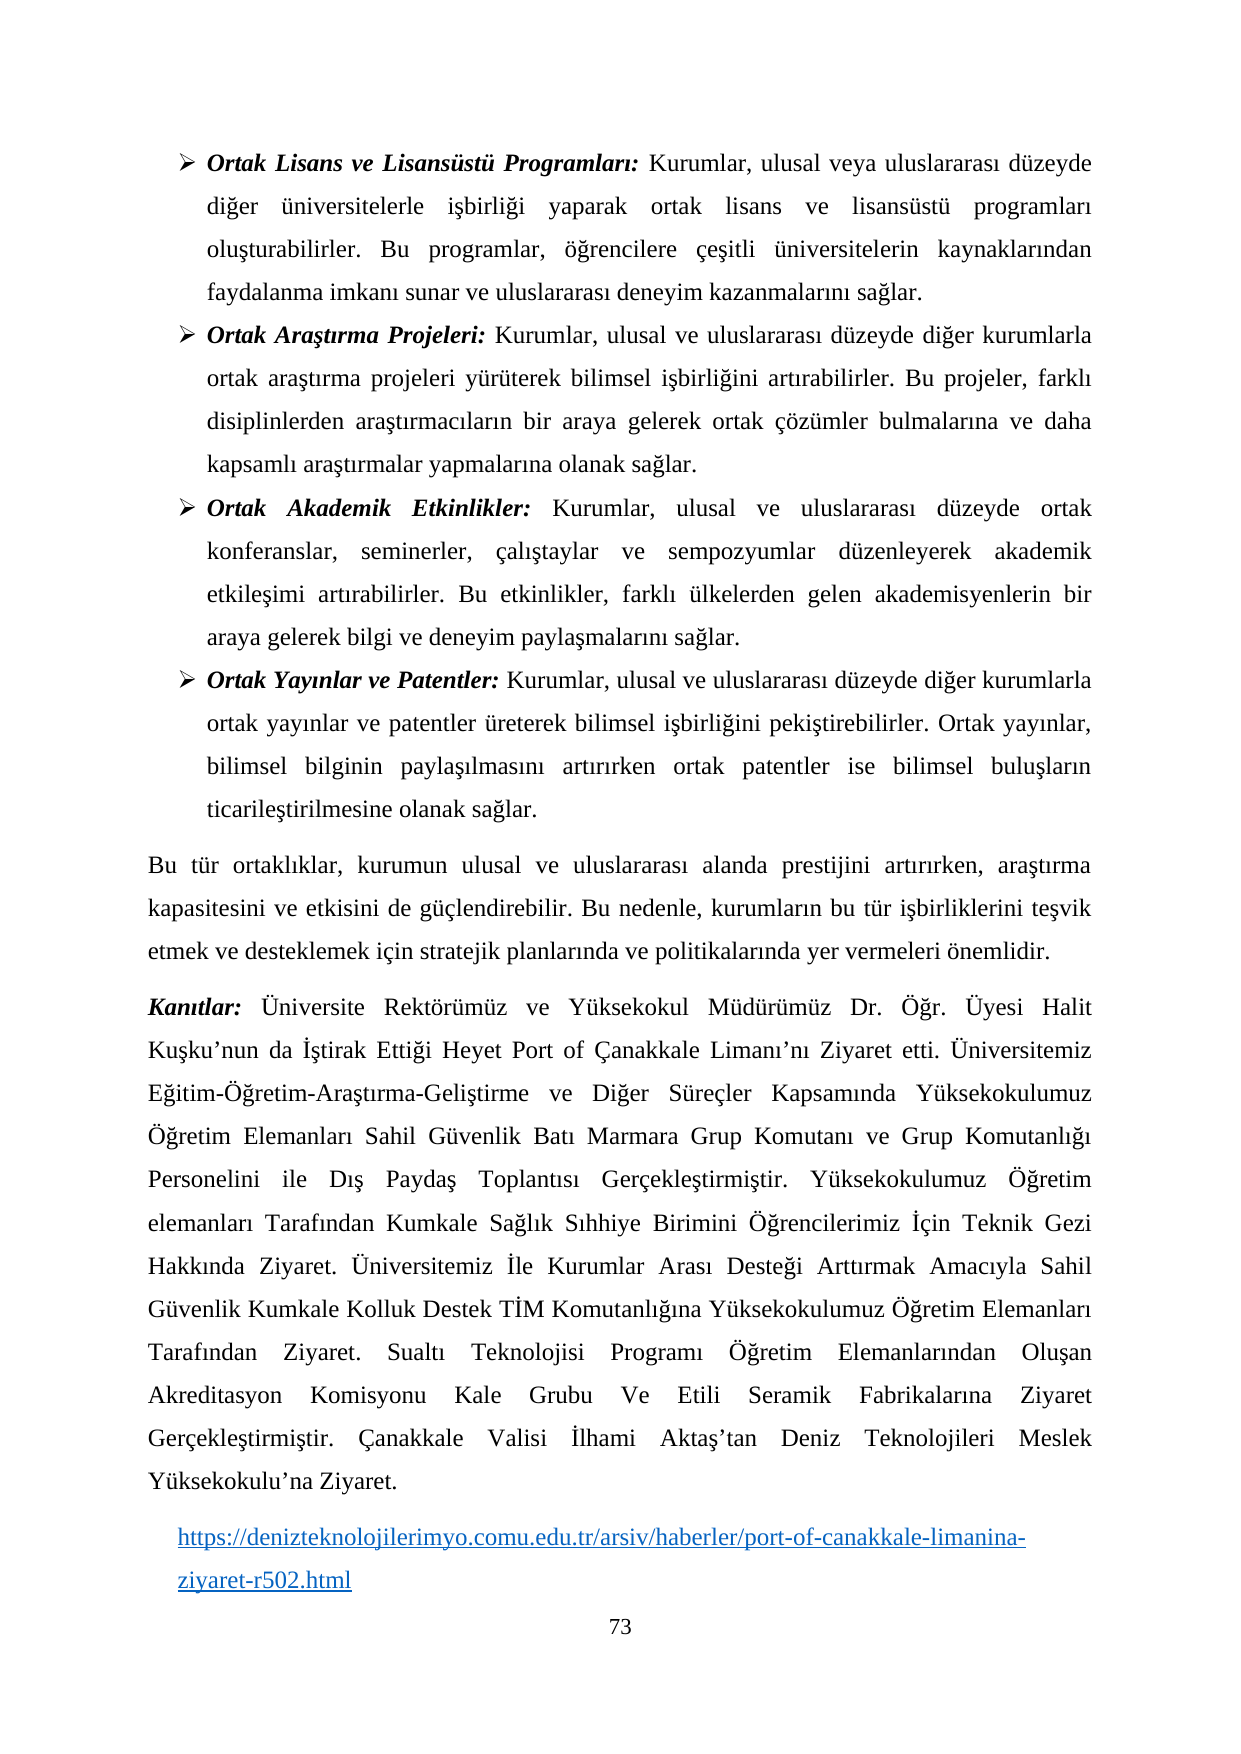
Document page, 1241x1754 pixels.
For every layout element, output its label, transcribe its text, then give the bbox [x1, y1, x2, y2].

list Ortak Lisans ve Lisansüstü Programları: Kurumlar, ulusal veya uluslararası düzeyde diğer üniversitelerle işbirliği yaparak ortak lisans ve lisansüstü programları oluşturabilirler. Bu programlar, öğrencilere çeşitli üniversitelerin kaynaklarından faydalanma imkanı sunar ve uluslararası deneyim kazanmalarını sağlar. [177, 148, 1093, 306]
text Bu tür ortaklıklar, kurumun ulusal ve uluslararası alanda prestijini artırırken, araştırma kapasitesini ve etkisini de güçlendirebilir. Bu nedenle, kurumların bu tür işbirliklerini teşvik etmek ve desteklemek için stratejik planlarında ve politikalarında yer vermeleri önemlidir. [148, 850, 1093, 965]
list Ortak Yayınlar ve Patentler: Kurumlar, ulusal ve uluslararası düzeyde diğer kurumlarla ortak yayınlar ve patentler üreterek bilimsel işbirliğini pekiştirebilirler. Ortak yayınlar, bilimsel bilginin paylaşılmasını artırırken ortak patentler ise bilimsel buluşların ticarileştirilmesine olanak sağlar. [177, 665, 1093, 823]
list Ortak Araştırma Projeleri: Kurumlar, ulusal ve uluslararası düzeyde diğer kurumlarla ortak araştırma projeleri yürüterek bilimsel işbirliğini artırabilirler. Bu projeler, farklı disiplinlerden araştırmacıların bir araya gelerek ortak çözümler bulmalarına ve daha kapsamlı araştırmalar yapmalarına olanak sağlar. [177, 320, 1093, 478]
text Kanıtlar: Üniversite Rektörümüz ve Yüksekokul Müdürümüz Dr. Öğr. Üyesi Halit Kuşku’nun da İştirak Ettiği Heyet Port of Çanakkale Limanı’nı Ziyaret etti. Üniversitemiz Eğitim-Öğretim-Araştırma-Geliştirme ve Diğer Süreçler Kapsamında Yüksekokulumuz Öğretim Elemanları Sahil Güvenlik Batı Marmara Grup Komutanı ve Grup Komutanlığı Personelini ile Dış Paydaş Toplantısı Gerçekleştirmiştir. Yüksekokulumuz Öğretim elemanları Tarafından Kumkale Sağlık Sıhhiye Birimini Öğrencilerimiz İçin Teknik Gezi Hakkında Ziyaret. Üniversitemiz İle Kurumlar Arası Desteği Arttırmak Amacıyla Sahil Güvenlik Kumkale Kolluk Destek TİM Komutanlığına Yüksekokulumuz Öğretim Elemanları Tarafından Ziyaret. Sualtı Teknolojisi Programı Öğretim Elemanlarından Oluşan Akreditasyon Komisyonu Kale Grubu Ve Etili Seramik Fabrikalarına Ziyaret Gerçekleştirmiştir. Çanakkale Valisi İlhami Aktaş’tan Deniz Teknolojileri Meslek Yüksekokulu’na Ziyaret. [148, 992, 1093, 1495]
list Ortak Akademik Etkinlikler: Kurumlar, ulusal ve uluslararası düzeyde ortak konferanslar, seminerler, çalıştaylar ve sempozyumlar düzenleyerek akademik etkileşimi artırabilirler. Bu etkinlikler, farklı ülkelerden gelen akademisyenlerin bir araya gelerek bilgi ve deneyim paylaşmalarını sağlar. [177, 493, 1093, 651]
text https://denizteknolojilerimyo.comu.edu.tr/arsiv/haberler/port-of-canakkale-limanina-ziyaret-r502.html [177, 1522, 1093, 1594]
